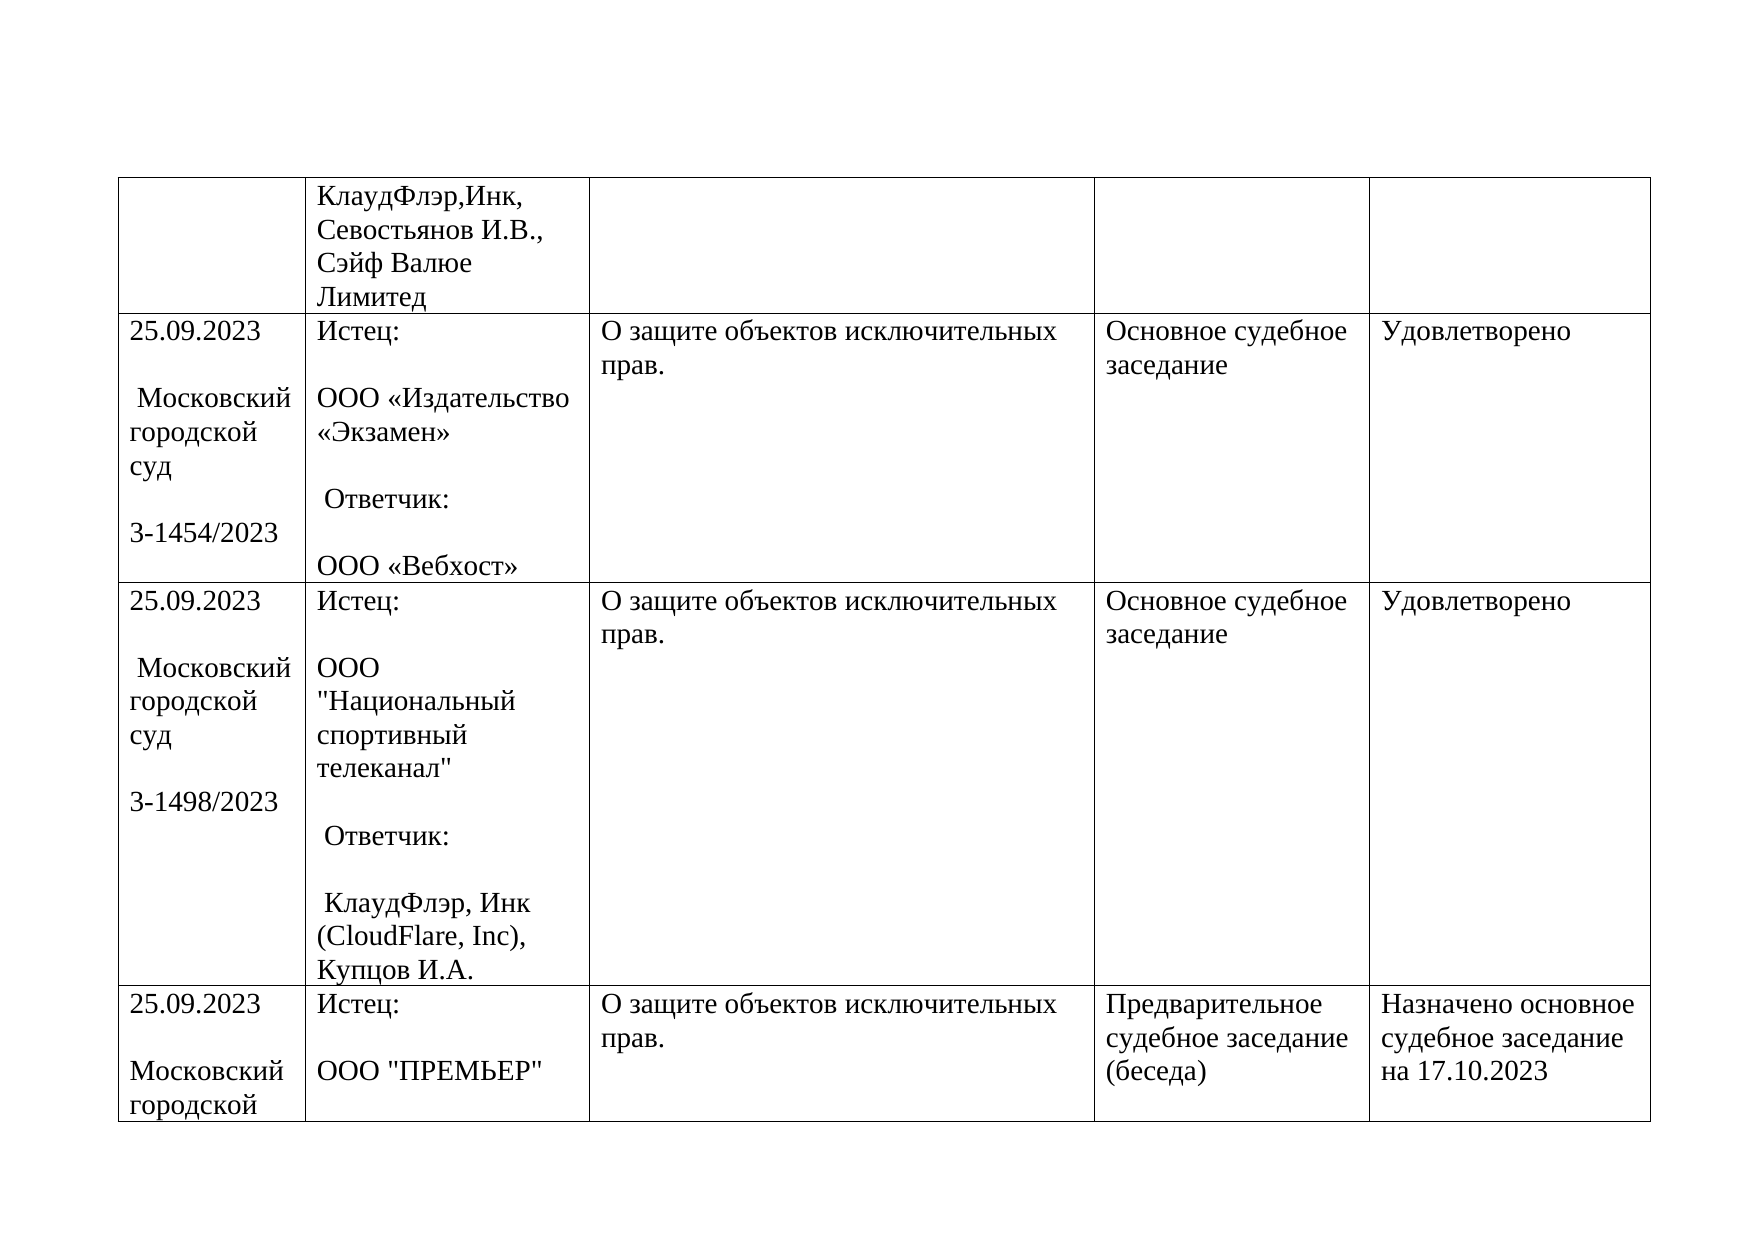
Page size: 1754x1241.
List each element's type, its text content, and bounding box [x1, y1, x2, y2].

table_cell Основное судебное заседание [1095, 314, 1369, 582]
table_cell 25.09.2023 Московский городской суд 3-1498/2023 [119, 583, 305, 985]
table_cell Удовлетворено [1370, 314, 1650, 582]
table_cell О защите объектов исключительных прав. [590, 314, 1094, 582]
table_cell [306, 986, 589, 1121]
table_cell Истец: ООО "Национальный спортивный телеканал" Ответчик: КлаудФлэр, Инк (CloudFlare, Inc), Купцов И.А. [306, 583, 589, 985]
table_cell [1370, 178, 1650, 312]
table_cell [590, 986, 1094, 1121]
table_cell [1095, 178, 1369, 312]
table_cell О защите объектов исключительных прав. [590, 583, 1094, 985]
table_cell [590, 178, 1094, 312]
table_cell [1370, 986, 1650, 1121]
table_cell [1095, 986, 1369, 1121]
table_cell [119, 986, 305, 1121]
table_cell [306, 178, 589, 312]
table_cell Истец: ООО «Издательство «Экзамен» Ответчик: ООО «Вебхост» [306, 314, 589, 582]
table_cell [119, 178, 305, 312]
table_cell Удовлетворено [1370, 583, 1650, 985]
table_cell Основное судебное заседание [1095, 583, 1369, 985]
table_cell 25.09.2023 Московский городской суд 3-1454/2023 [119, 314, 305, 582]
